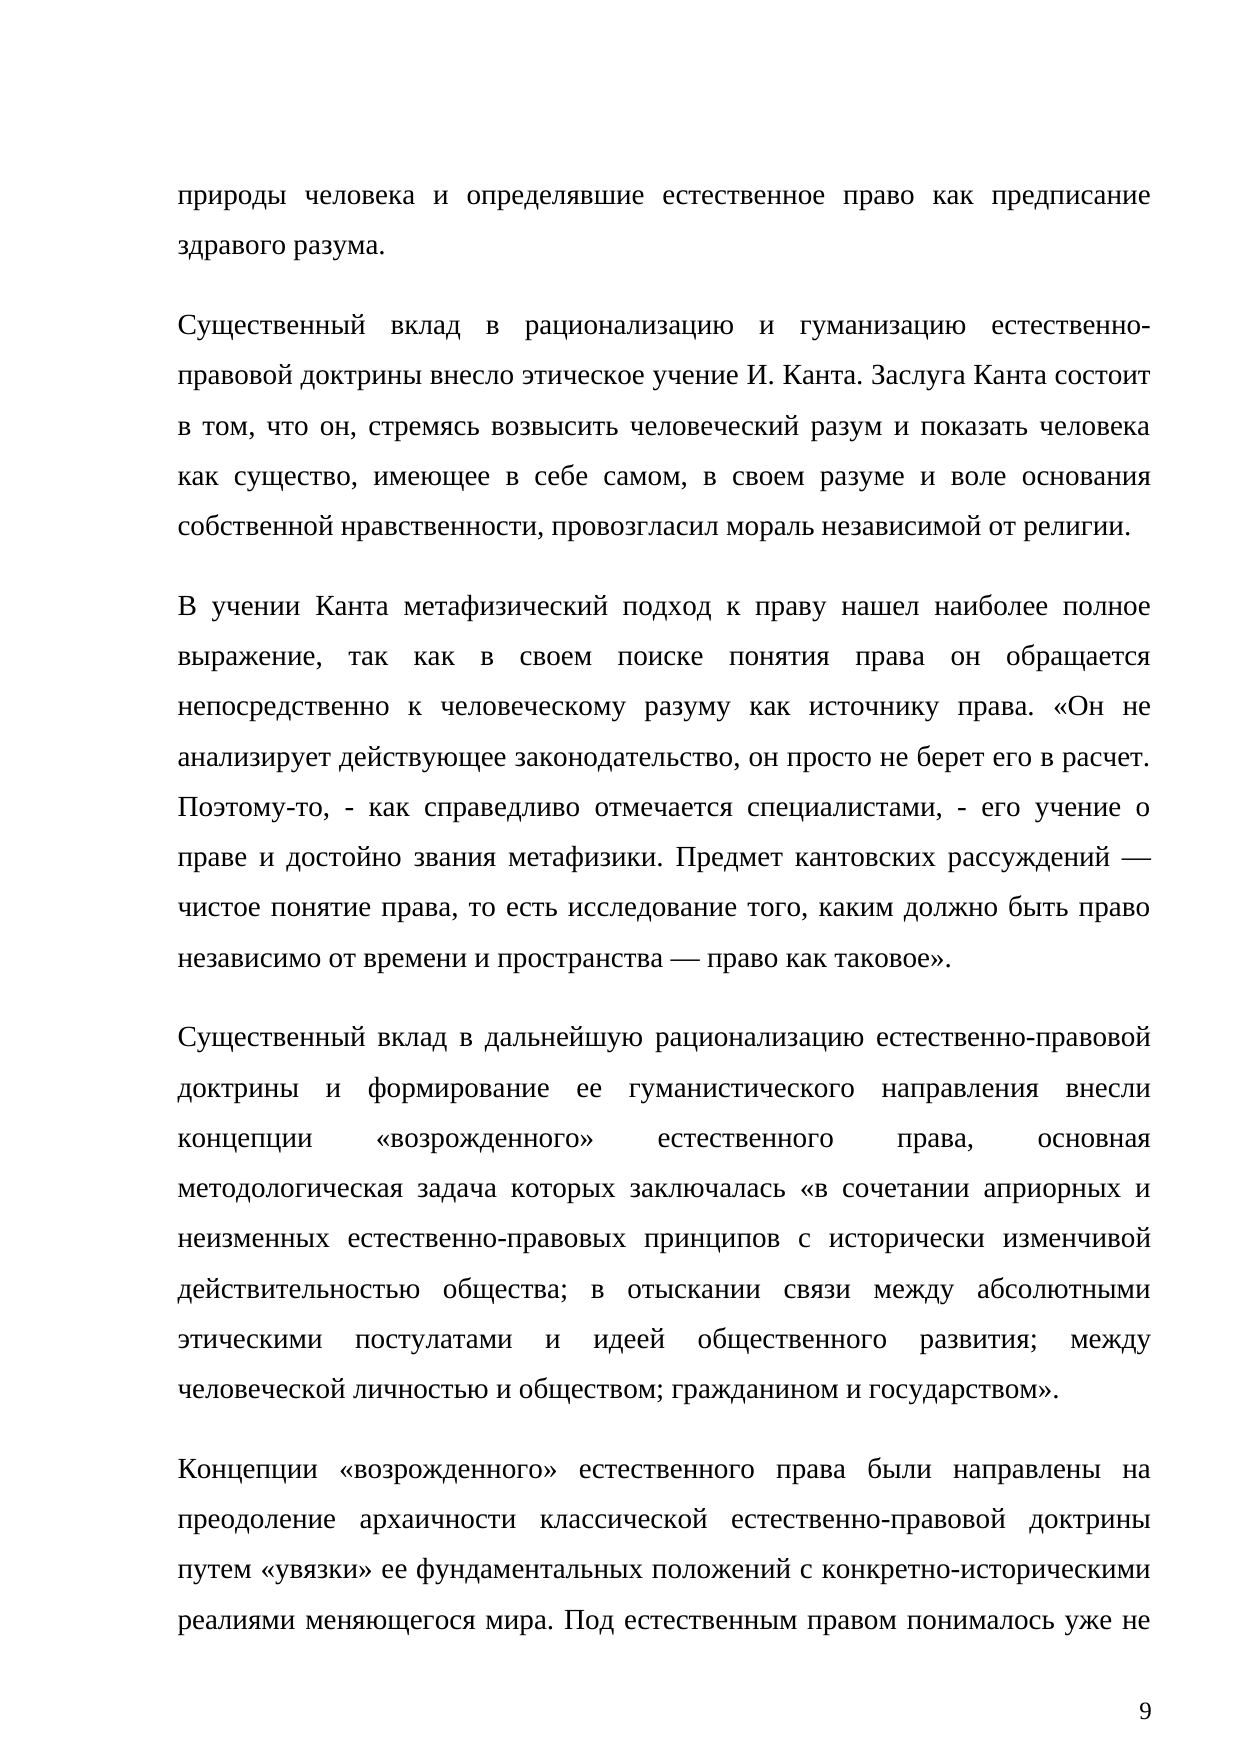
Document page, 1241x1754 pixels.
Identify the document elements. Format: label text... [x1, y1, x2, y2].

text Начало гуманистическому направлению в рамках естественно-правового учения положили идеи Г. Гроция, выводившие естественное право из природы человека и определявшие естественное право как предписание здравого разума. [177, 177, 1152, 362]
text В учении Канта метафизический подход к праву нашел наиболее полное выражение, так как в своем поиске понятия права он обращается непосредственно к человеческому разуму как источнику права. «Он не анализирует действующее законодательство, он просто не берет его в расчет. Поэтому-то, - как справедливо отмечается специалистами, - его учение о праве и достойно звания метафизики. Предмет кантовских рассуждений — чистое понятие права, то есть исследование того, каким должно быть право независимо от времени и пространства — право как таковое». [177, 688, 1152, 1074]
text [177, 1552, 1152, 1636]
text Существенный вклад в дальнейшую рационализацию естественно-правовой доктрины и формирование ее гуманистического направления внесли концепции «возрожденного» естественного права, основная методологическая задача которых заключалась «в сочетании априорных и неизменных естественно-правовых принципов с исторически изменчивой действительностью общества; в отыскании связи между абсолютными этическими постулатами и идеей общественного развития; между человеческой личностью и обществом; гражданином и государством». [177, 1120, 1152, 1506]
text Существенный вклад в рационализацию и гуманизацию естественно-правовой доктрины внесло этическое учение И. Канта. Заслуга Канта состоит в том, что он, стремясь возвысить человеческий разум и показать человека как существо, имеющее в себе самом, в своем разуме и воле основания собственной нравственности, провозгласил мораль независимой от религии. [177, 408, 1152, 642]
